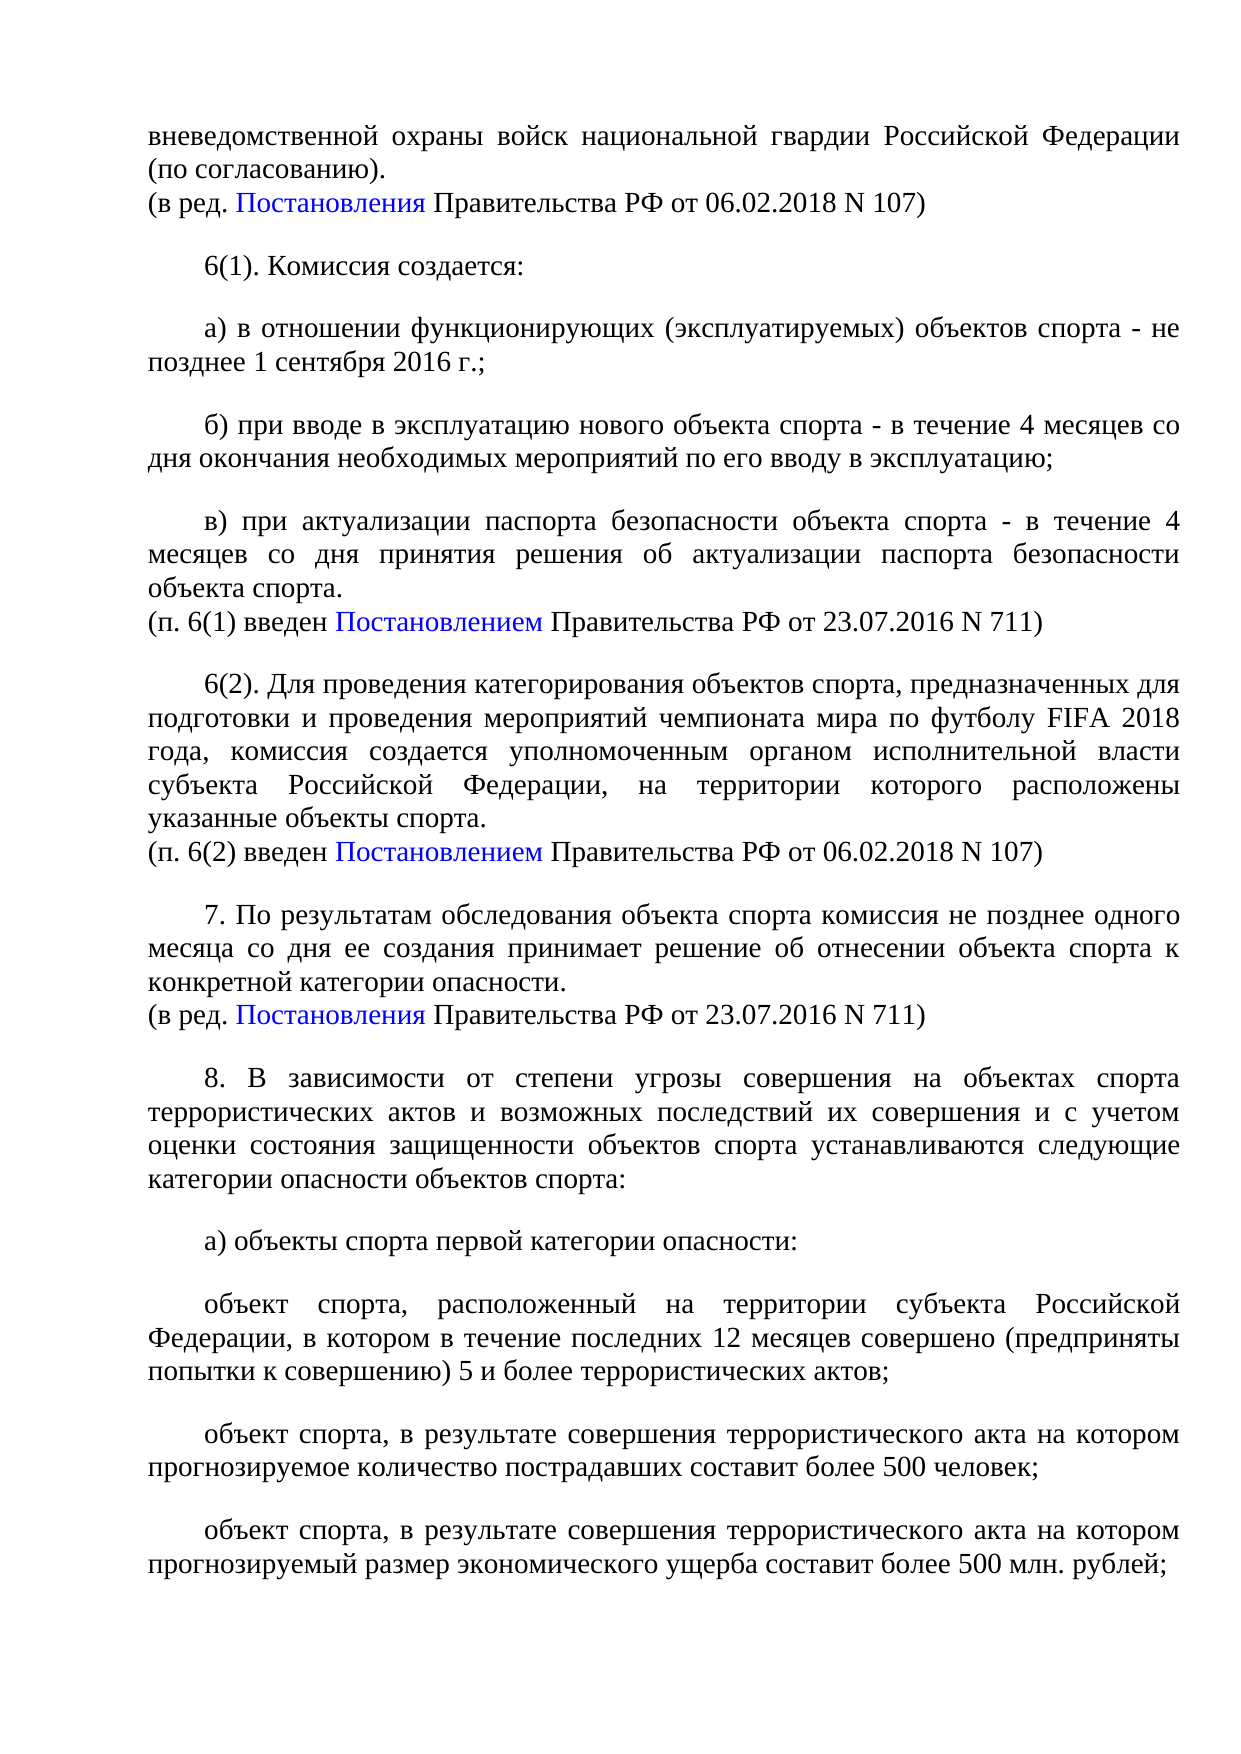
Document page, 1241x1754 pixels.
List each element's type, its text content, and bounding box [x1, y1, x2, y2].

text объект спорта, в результате совершения террористического акта на котором прогнозируемое количество пострадавших составит более 500 человек; [148, 1416, 1181, 1483]
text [148, 118, 1181, 185]
text а) объекты спорта первой категории опасности: [148, 1223, 1181, 1257]
text (п. 6(1) введен Постановлением Правительства РФ от 23.07.2016 N 711) [148, 604, 1181, 637]
text объект спорта, расположенный на территории субъекта Российской Федерации, в котором в течение последних 12 месяцев совершено (предприняты попытки к совершению) 5 и более террористических актов; [148, 1286, 1181, 1387]
text (п. 6(2) введен Постановлением Правительства РФ от 06.02.2018 N 107) [148, 834, 1181, 868]
text б) при вводе в эксплуатацию нового объекта спорта - в течение 4 месяцев со дня окончания необходимых мероприятий по его вводу в эксплуатацию; [148, 407, 1181, 474]
text (в ред. Постановления Правительства РФ от 06.02.2018 N 107) [148, 185, 1181, 219]
text (в ред. Постановления Правительства РФ от 23.07.2016 N 711) [148, 997, 1181, 1031]
text 7. По результатам обследования объекта спорта комиссия не позднее одного месяца со дня ее создания принимает решение об отнесении объекта спорта к конкретной категории опасности. [148, 897, 1181, 997]
text объект спорта, в результате совершения террористического акта на котором прогнозируемый размер экономического ущерба составит более 500 млн. рублей; [148, 1512, 1181, 1579]
text 6(1). Комиссия создается: [148, 248, 1181, 281]
text в) при актуализации паспорта безопасности объекта спорта - в течение 4 месяцев со дня принятия решения об актуализации паспорта безопасности объекта спорта. [148, 503, 1181, 604]
text а) в отношении функционирующих (эксплуатируемых) объектов спорта - не позднее 1 сентября 2016 г.; [148, 311, 1181, 378]
text 8. В зависимости от степени угрозы совершения на объектах спорта террористических актов и возможных последствий их совершения и с учетом оценки состояния защищенности объектов спорта устанавливаются следующие категории опасности объектов спорта: [148, 1060, 1181, 1194]
text 6(2). Для проведения категорирования объектов спорта, предназначенных для подготовки и проведения мероприятий чемпионата мира по футболу FIFA 2018 года, комиссия создается уполномоченным органом исполнительной власти субъекта Российской Федерации, на территории которого расположены указанные объекты спорта. [148, 666, 1181, 834]
